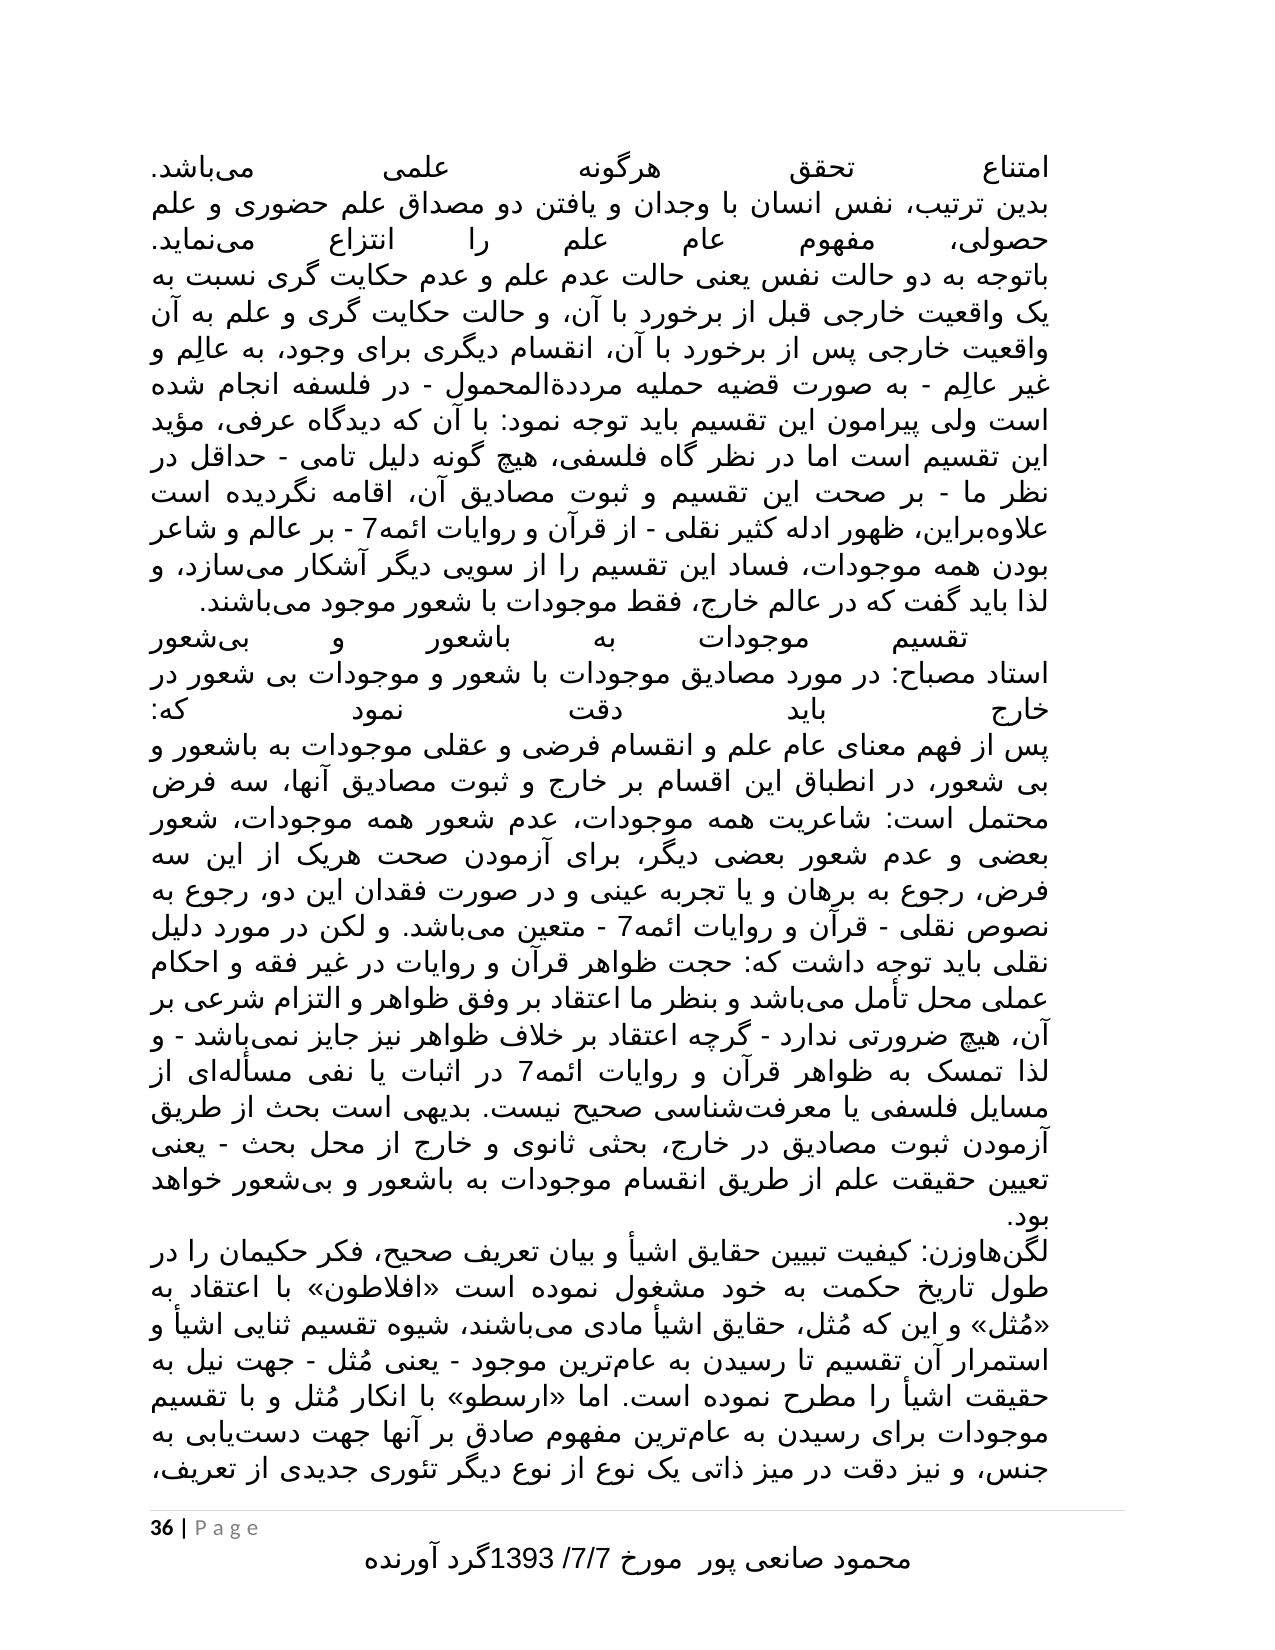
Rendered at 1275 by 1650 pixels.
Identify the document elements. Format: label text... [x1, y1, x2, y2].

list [150, 1234, 1050, 1485]
list ‌ ‌تقسیم‌ موجودات‌ به‌ باشعور و بی‌شعور استاد مصباح: در مورد مصادیق‌ موجودات‌ با شعور و موجودات‌ بی‌ شعور در خارج‌ باید دقت‌ نمود که: پس‌ از فهم‌ معنای‌ عام‌ علم‌ و انقسام‌ فرضی‌ و عقلی‌ موجودات‌ به‌ باشعور و بی‌ شعور، در انطباق‌ این‌ اقسام‌ بر خارج‌ و ثبوت‌ مصادیق‌ آنها، سه‌ فرض‌ محتمل‌ است: شاعریت‌ همه‌ موجودات، عدم‌ شعور همه‌ موجودات، شعور بعضی‌ و عدم‌ شعور بعضی‌ دیگر، برای‌ آزمودن‌ صحت‌ هریک‌ از این‌ سه‌ فرض، رجوع‌ به‌ برهان‌ و یا تجربه‌ عینی‌ و در صورت‌ فقدان‌ این‌ دو، رجوع‌ به‌ نصوص‌ نقلی‌ - قرآن‌ و روایات‌ ائمه7 - متعین‌ می‌باشد. و لکن‌ در مورد دلیل‌ نقلی‌ باید توجه‌ داشت‌ که: حجت‌ ظواهر قرآن‌ و روایات‌ در غیر فقه‌ و احکام‌ عملی‌ محل‌ تأمل‌ می‌باشد و بنظر ما اعتقاد بر وفق‌ ظواهر و التزام‌ شرعی‌ بر آن، هیچ‌ ضرورتی‌ ندارد - گرچه‌ اعتقاد بر خلاف‌ ظواهر نیز جایز نمی‌باشد - و لذا تمسک‌ به‌ ظواهر قرآن‌ و روایات‌ ائمه7 در اثبات‌ یا نفی‌ مسأله‌ای‌ از مسایل‌ فلسفی‌ یا معرفت‌شناسی‌ صحیح‌ نیست. بدیهی‌ است‌ بحث‌ از طریق‌ آزمودن‌ ثبوت‌ مصادیق‌ در خارج، بحثی‌ ثانوی‌ و خارج‌ از محل‌ بحث‌ - یعنی‌ تعیین‌ حقیقت‌ علم‌ از طریق‌ انقسام‌ موجودات‌ به‌ باشعور و بی‌شعور خواهد بود. [150, 620, 1050, 1232]
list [150, 150, 1050, 617]
